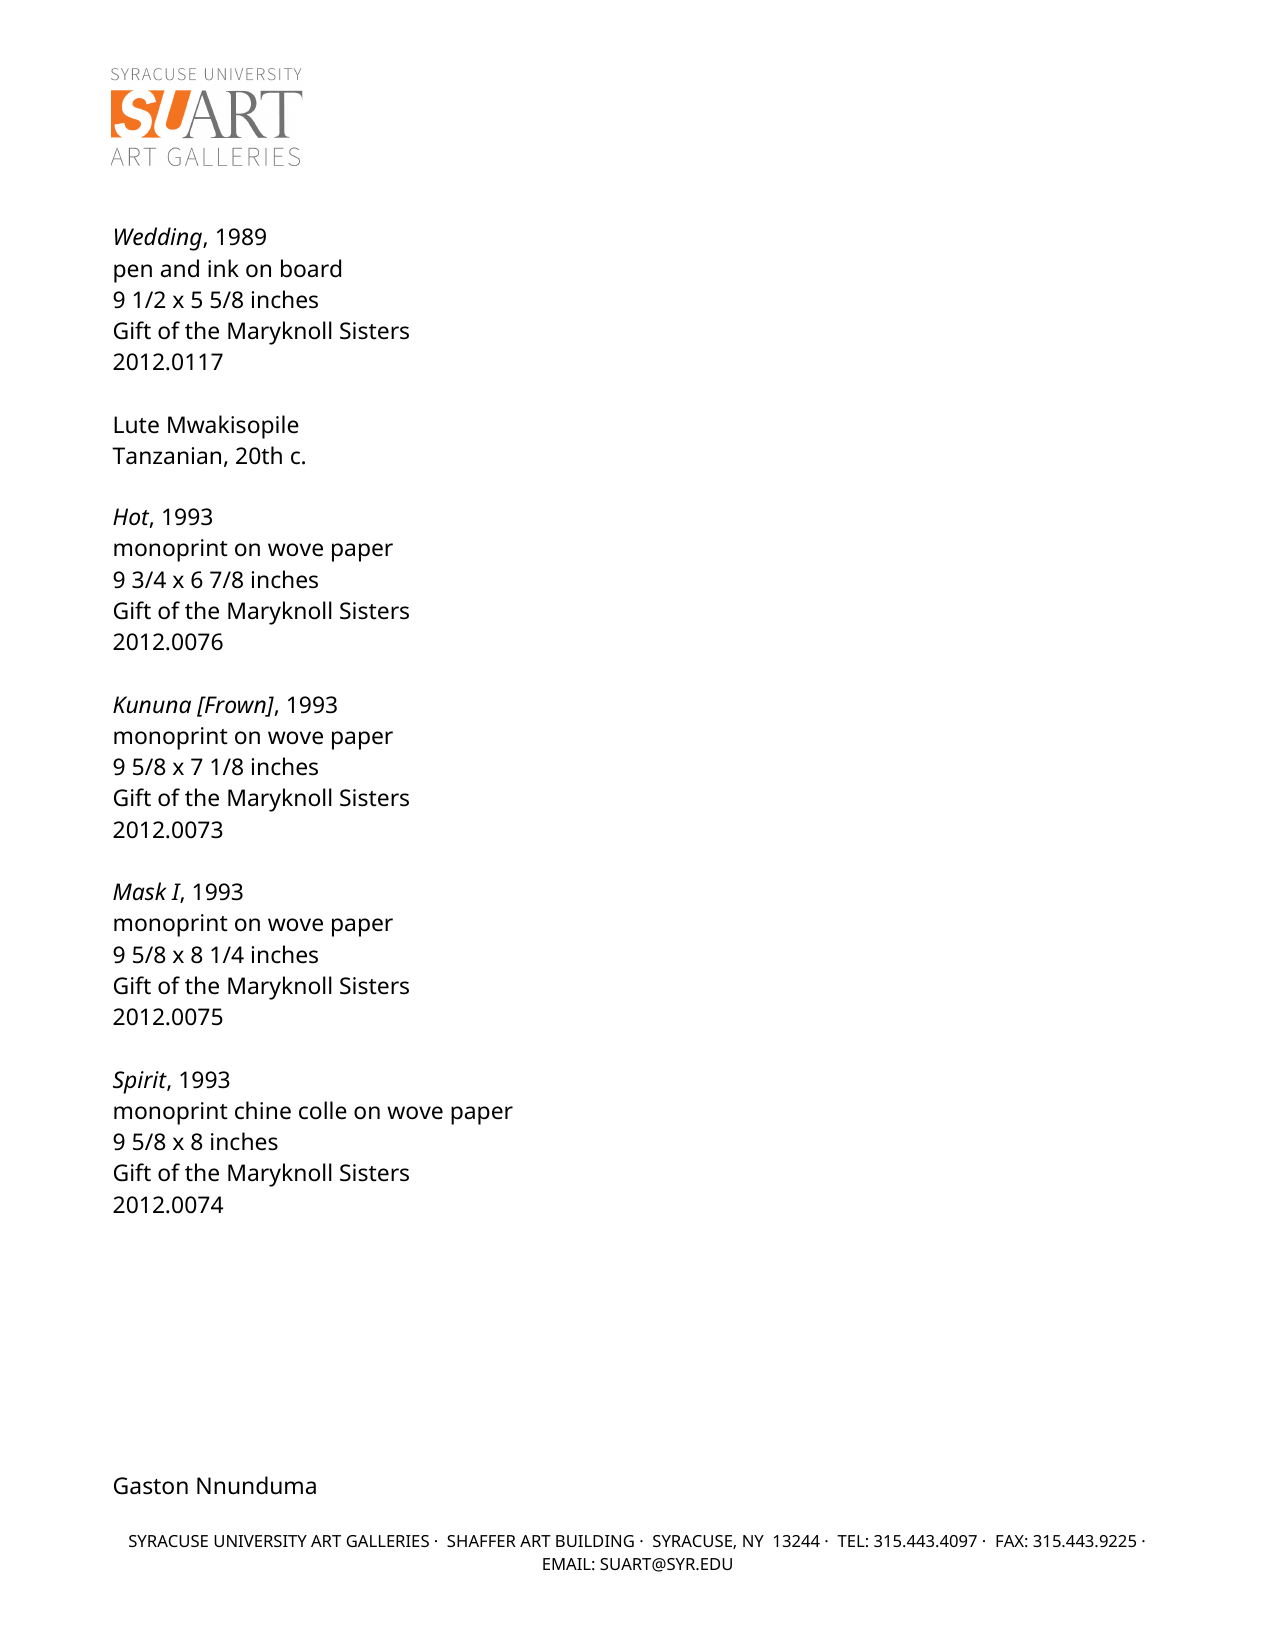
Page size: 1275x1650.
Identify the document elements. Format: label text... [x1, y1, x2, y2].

text 2012.0075 [112, 1001, 1162, 1032]
text monoprint on wove paper [112, 720, 1162, 751]
text Gift of the Maryknoll Sisters [112, 315, 1162, 346]
text Gift of the Maryknoll Sisters [112, 970, 1162, 1001]
text 2012.0076 [112, 626, 1162, 657]
text 2012.0117 [112, 346, 1162, 377]
text Wedding, 1989 [112, 221, 1162, 252]
text 2012.0074 [112, 1188, 1162, 1220]
text monoprint on wove paper [112, 907, 1162, 938]
text 9 5/8 x 7 1/8 inches [112, 751, 1162, 782]
text 9 5/8 x 8 1/4 inches [112, 938, 1162, 970]
text Hot, 1993 [112, 501, 1162, 532]
text Gift of the Maryknoll Sisters [112, 595, 1162, 626]
text pen and ink on board [112, 252, 1162, 284]
text Tanzanian, 20th c. [112, 440, 1162, 471]
text Spirit, 1993 [112, 1063, 1162, 1095]
text Gift of the Maryknoll Sisters [112, 1157, 1162, 1188]
text Lute Mwakisopile [112, 409, 1162, 440]
text Gaston Nnunduma [112, 1470, 1162, 1501]
text Kununa [Frown], 1993 [112, 688, 1162, 720]
text Gift of the Maryknoll Sisters [112, 782, 1162, 813]
text monoprint on wove paper [112, 532, 1162, 563]
text 9 1/2 x 5 5/8 inches [112, 284, 1162, 315]
text 2012.0073 [112, 813, 1162, 845]
picture [111, 65, 303, 170]
text monoprint chine colle on wove paper [112, 1095, 1162, 1126]
text Mask I, 1993 [112, 876, 1162, 907]
text 9 5/8 x 8 inches [112, 1126, 1162, 1157]
text 9 3/4 x 6 7/8 inches [112, 563, 1162, 595]
